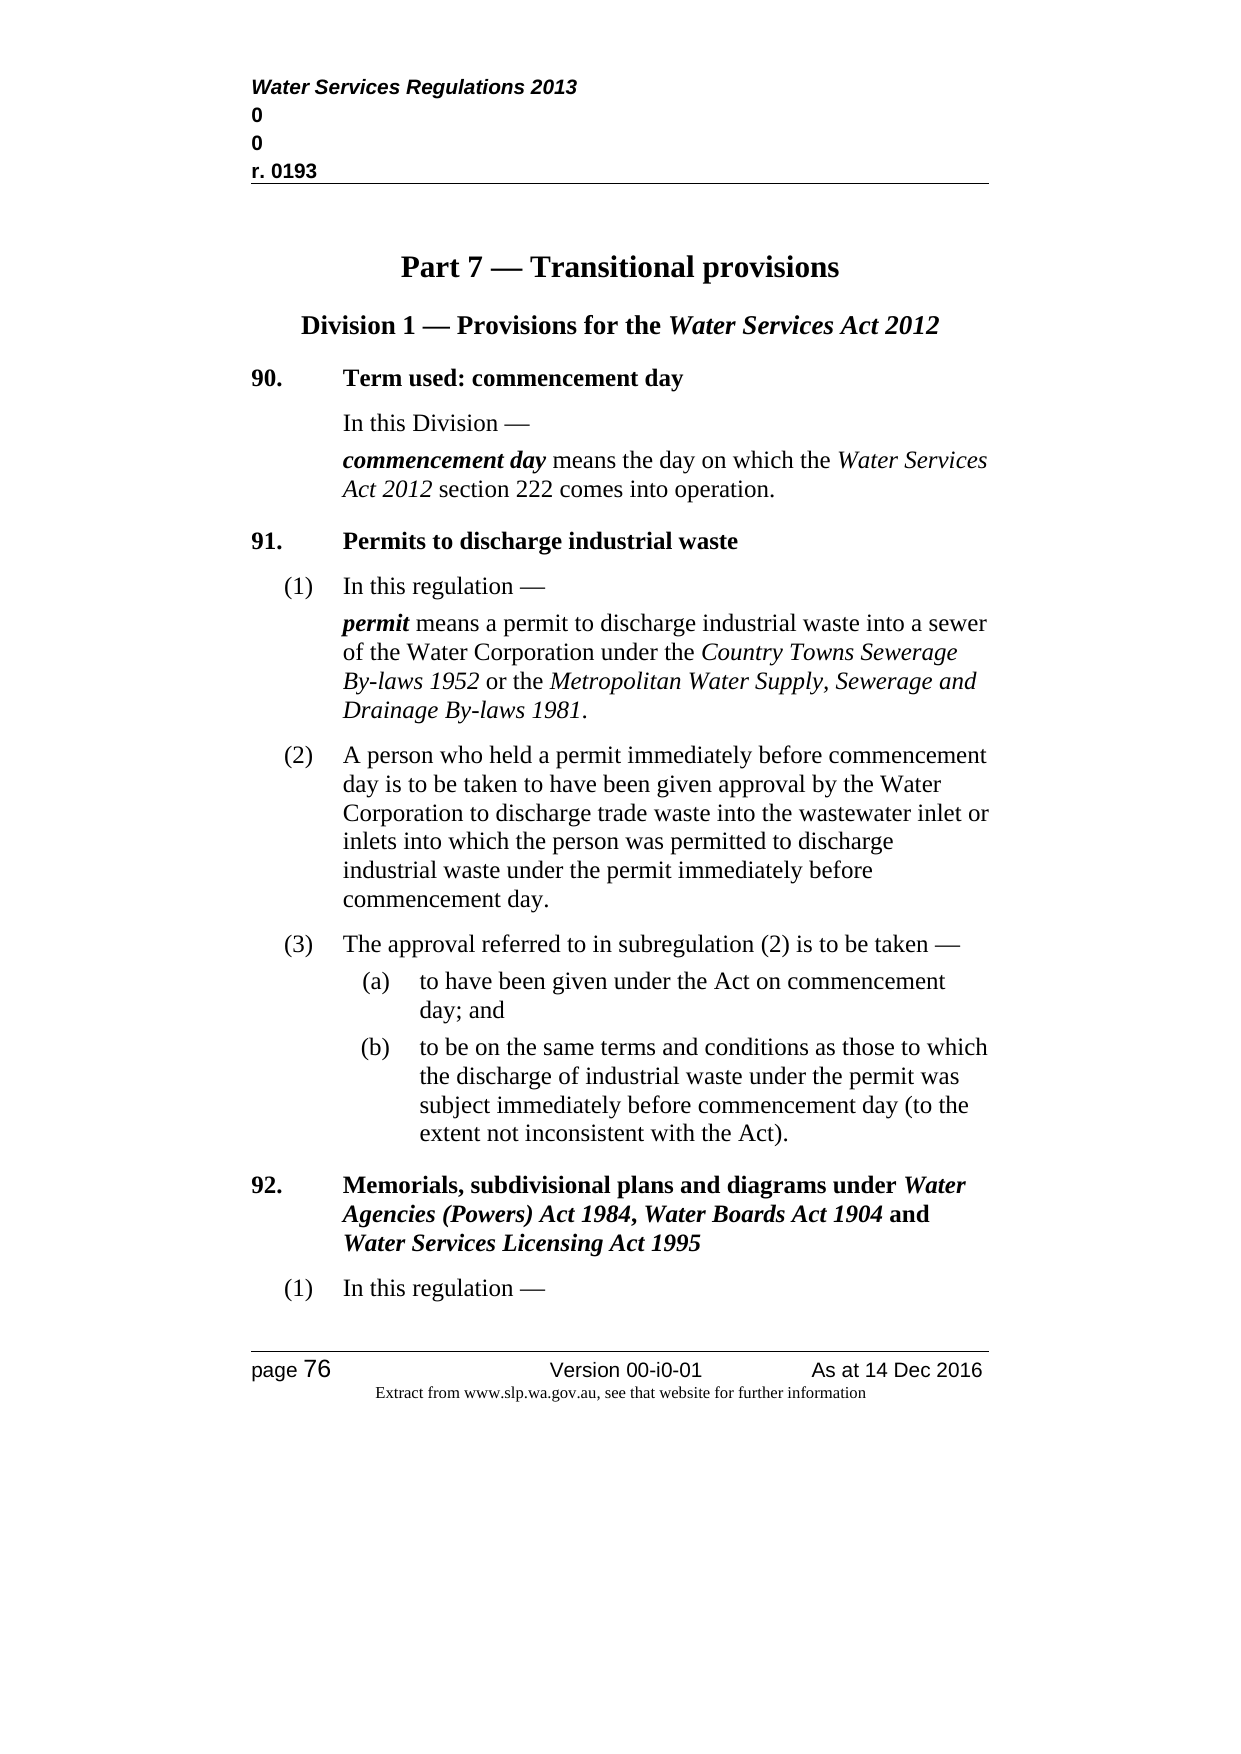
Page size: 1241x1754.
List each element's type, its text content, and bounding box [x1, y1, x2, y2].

text (1) In this regulation — [251, 1273, 989, 1302]
text (2) A person who held a permit immediately before commencement day is to be taken to have been given approval by the Water Corporation to discharge trade waste into the wastewater inlet or inlets into which the person was permitted to discharge industrial waste under the permit immediately before commencement day. [251, 740, 989, 913]
subtitle Part 7 — Transitional provisions [251, 248, 989, 284]
subtitle Division 1 — Provisions for the Water Services Act 2012 [251, 309, 989, 340]
text (1) In this regulation — [251, 571, 989, 600]
text (3) The approval referred to in subregulation (2) is to be taken — [251, 929, 989, 958]
text permit means a permit to discharge industrial waste into a sewer of the Water Corporation under the Country Towns Sewerage By-laws 1952 or the Metropolitan Water Supply, Sewerage and Drainage By-laws 1981. [251, 608, 989, 723]
subtitle 90. Term used: commencement day [251, 363, 989, 392]
text commencement day means the day on which the Water Services Act 2012 section 222 comes into operation. [251, 446, 989, 503]
subtitle 91. Permits to discharge industrial waste [251, 526, 989, 555]
subtitle 92. Memorials, subdivisional plans and diagrams under Water Agencies (Powers) Act 1984, Water Boards Act 1904 and Water Services Licensing Act 1995 [251, 1170, 989, 1256]
text In this Division — [251, 408, 989, 437]
text (a) to have been given under the Act on commencement day; and [251, 966, 989, 1024]
text (b) to be on the same terms and conditions as those to which the discharge of industrial waste under the permit was subject immediately before commencement day (to the extent not inconsistent with the Act). [251, 1032, 989, 1147]
